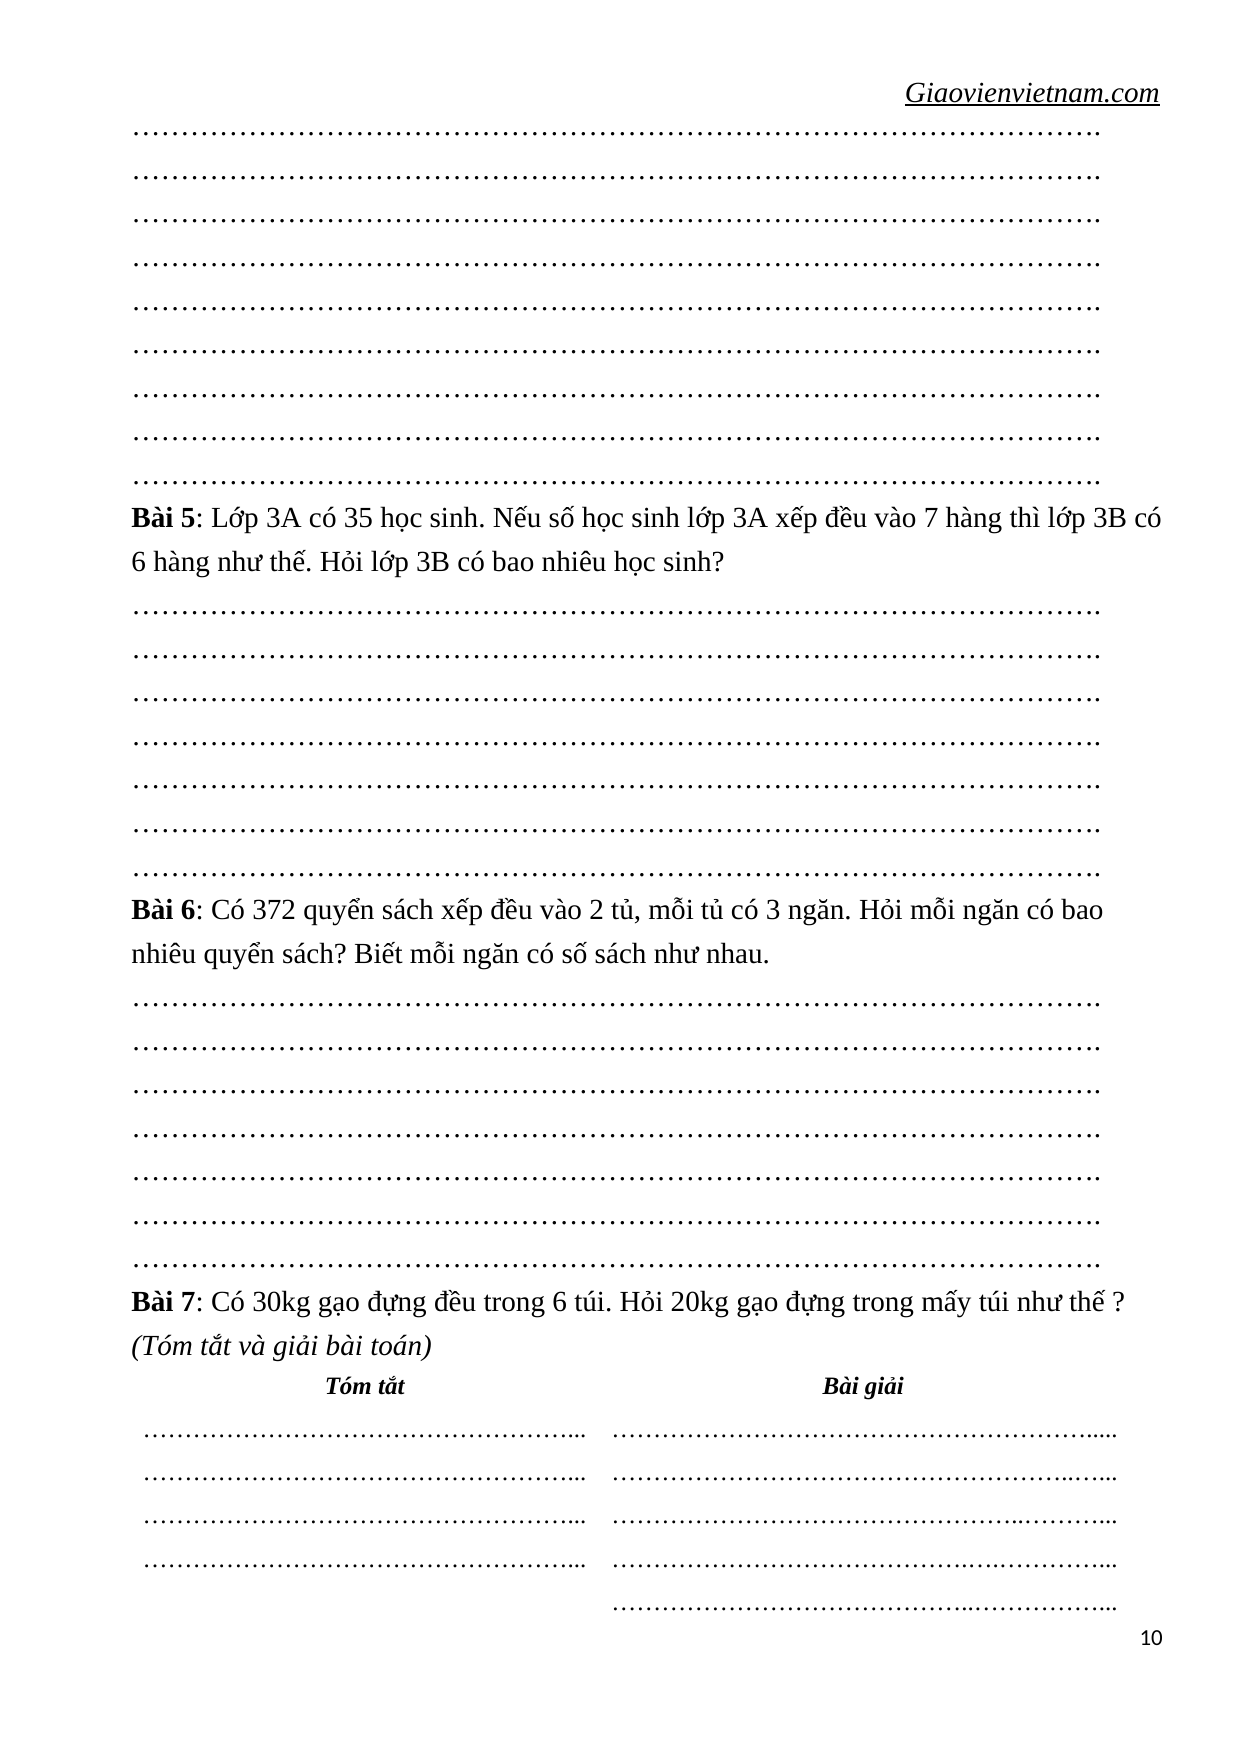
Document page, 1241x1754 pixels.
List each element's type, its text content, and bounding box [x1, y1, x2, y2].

text ………………………………………………………………………………………. [131, 152, 1162, 186]
text ………………………………………………………………………………………. [131, 979, 1162, 1013]
text Bài 7: Có 30kg gạo đựng đều trong 6 túi. Hỏi 20kg gạo đựng trong mấy túi như thế ? (Tóm tắt và giải bài toán) [131, 1284, 1162, 1361]
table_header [600, 1371, 1129, 1616]
text ………………………………………………………………………………………. [131, 762, 1162, 795]
text ………………………………………………………………………………………. [131, 1066, 1162, 1100]
text ………………………………………………………………………………………. [131, 370, 1162, 403]
text ………………………………………………………………………………………. [131, 1023, 1162, 1056]
text ………………………………………………………………………………………. [131, 108, 1162, 142]
text ………………………………………………………………………………………. [131, 1241, 1162, 1274]
text ………………………………………………………………………………………. [131, 1110, 1162, 1143]
text ………………………………………………………………………………………. [131, 196, 1162, 229]
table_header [131, 1371, 600, 1616]
text ………………………………………………………………………………………. [131, 631, 1162, 664]
text Bài 6: Có 372 quyển sách xếp đều vào 2 tủ, mỗi tủ có 3 ngăn. Hỏi mỗi ngăn có bao nhiêu quyển sách? Biết mỗi ngăn có số sách như nhau. [131, 892, 1162, 969]
text ………………………………………………………………………………………. [131, 674, 1162, 708]
text ………………………………………………………………………………………. [131, 239, 1162, 273]
text ………………………………………………………………………………………. [131, 283, 1162, 316]
text ………………………………………………………………………………………. [131, 805, 1162, 839]
text Bài 5: Lớp 3A có 35 học sinh. Nếu số học sinh lớp 3A xếp đều vào 7 hàng thì lớp 3B có 6 hàng như thế. Hỏi lớp 3B có bao nhiêu học sinh? [131, 500, 1162, 577]
text ………………………………………………………………………………………. [131, 587, 1162, 621]
text ………………………………………………………………………………………. [131, 326, 1162, 360]
text ………………………………………………………………………………………. [131, 457, 1162, 490]
text ………………………………………………………………………………………. [131, 849, 1162, 882]
text ………………………………………………………………………………………. [131, 1153, 1162, 1187]
text ………………………………………………………………………………………. [131, 718, 1162, 752]
text ………………………………………………………………………………………. [131, 1197, 1162, 1231]
text ………………………………………………………………………………………. [131, 413, 1162, 447]
